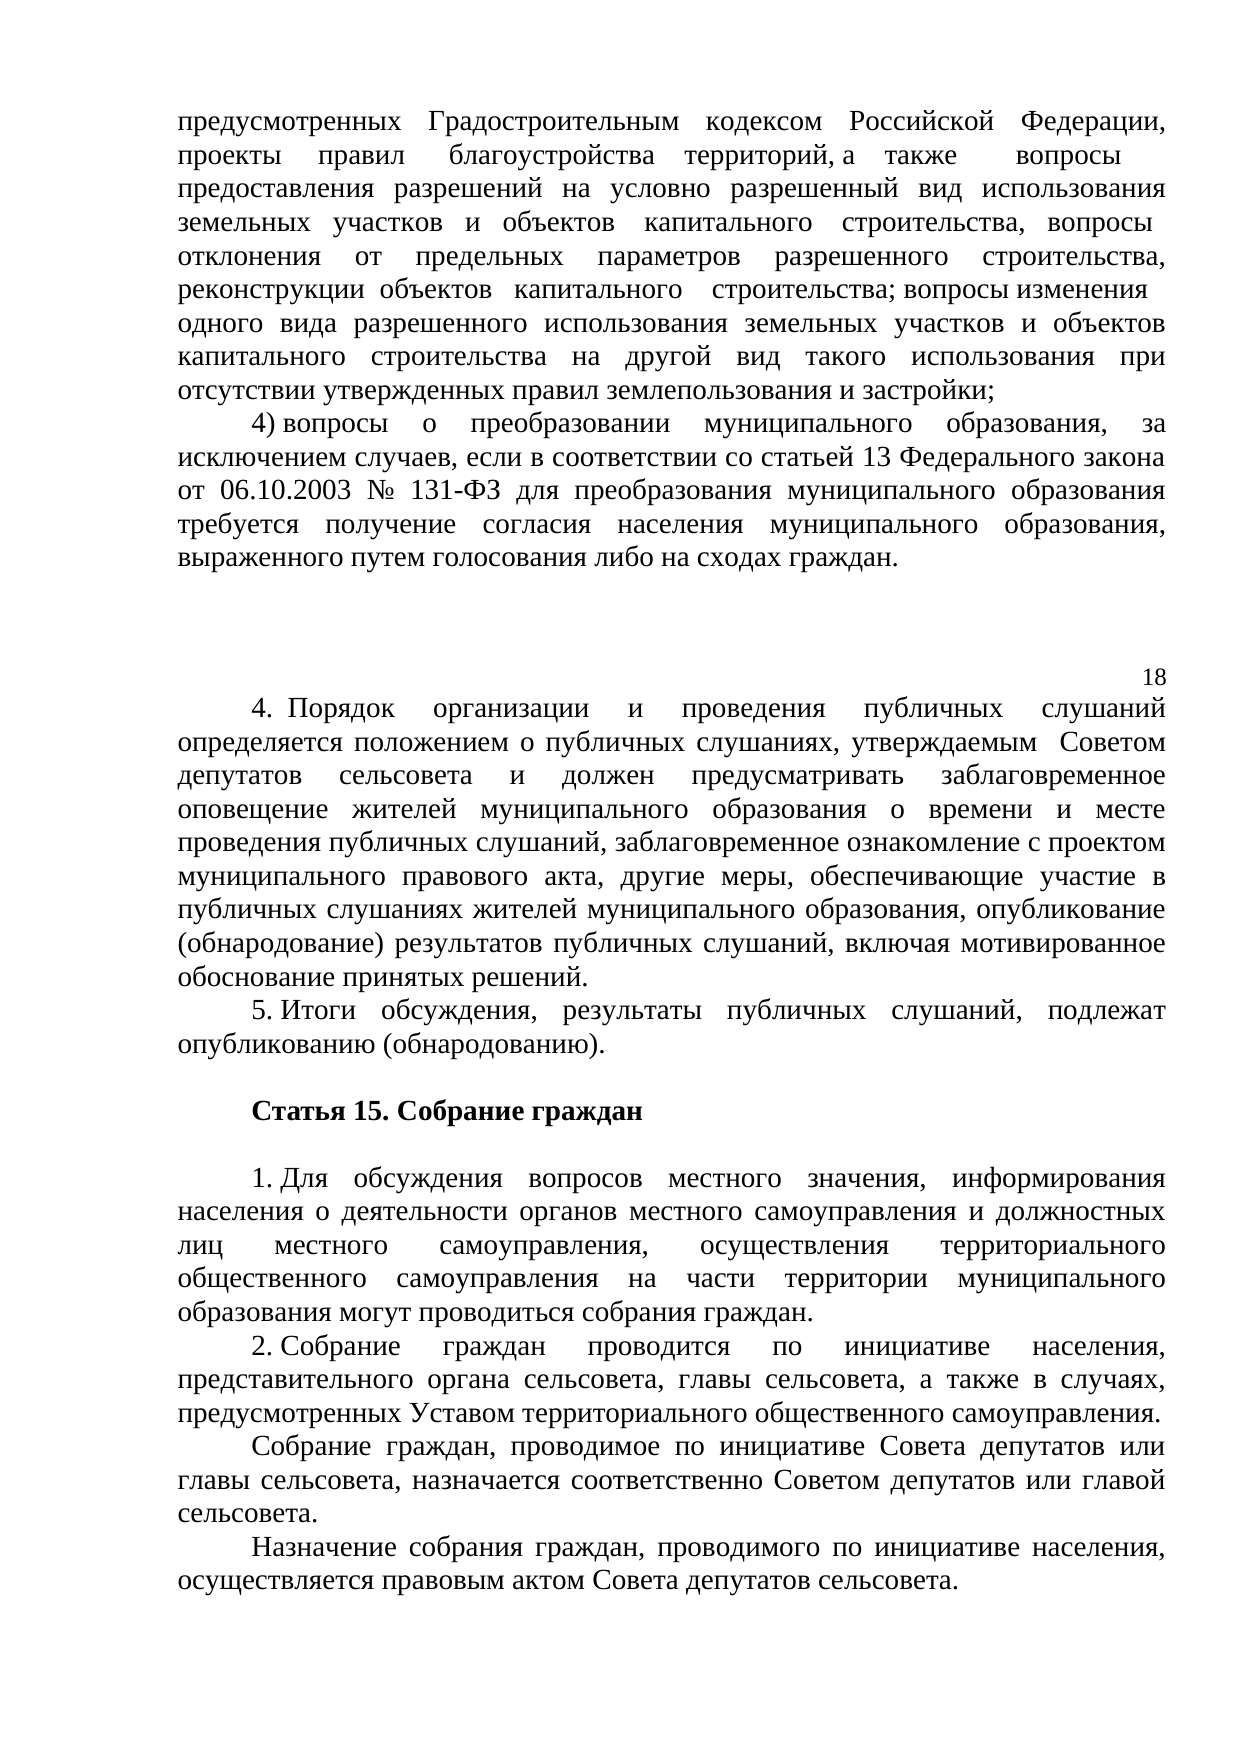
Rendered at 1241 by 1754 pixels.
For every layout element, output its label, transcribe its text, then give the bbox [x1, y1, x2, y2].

text 2. Собрание граждан проводится по инициативе населения, представительного органа сельсовета, главы сельсовета, а также в случаях, предусмотренных Уставом территориального общественного самоуправления. [177, 1328, 1167, 1428]
text отклонения от предельных параметров разрешенного строительства, реконструкции объектов капитального строительства; вопросы изменения [177, 238, 1167, 305]
text 4) вопросы о преобразовании муниципального образования, за исключением случаев, если в соответствии со статьей 13 Федерального закона от 06.10.2003 № 131-ФЗ для преобразования муниципального образования требуется получение согласия населения муниципального образования, выраженного путем голосования либо на сходах граждан. [177, 405, 1167, 573]
text 4. Порядок организации и проведения публичных слушаний определяется положением о публичных слушаниях, утверждаемым Советом депутатов сельсовета и должен предусматривать заблаговременное оповещение жителей муниципального образования о времени и месте проведения публичных слушаний, заблаговременное ознакомление с проектом муниципального правового акта, другие меры, обеспечивающие участие в публичных слушаниях жителей муниципального образования, опубликование (обнародование) результатов публичных слушаний, включая мотивированное обоснование принятых решений. [177, 690, 1167, 992]
text Статья 15. Собрание граждан [177, 1093, 1167, 1126]
text одного вида разрешенного использования земельных участков и объектов капитального строительства на другой вид такого использования при отсутствии утвержденных правил землепользования и застройки; [177, 305, 1167, 405]
text Собрание граждан, проводимое по инициативе Совета депутатов или главы сельсовета, назначается соответственно Советом депутатов или главой сельсовета. [177, 1428, 1167, 1529]
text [177, 103, 1167, 171]
text предоставления разрешений на условно разрешенный вид использования земельных участков и объектов капитального строительства, вопросы [177, 171, 1167, 238]
text 5. Итоги обсуждения, результаты публичных слушаний, подлежат опубликованию (обнародованию). [177, 992, 1167, 1059]
text 18 [177, 662, 1167, 690]
text 1. Для обсуждения вопросов местного значения, информирования населения о деятельности органов местного самоуправления и должностных лиц местного самоуправления, осуществления территориального общественного самоуправления на части территории муниципального образования могут проводиться собрания граждан. [177, 1160, 1167, 1328]
text Назначение собрания граждан, проводимого по инициативе населения, осуществляется правовым актом Совета депутатов сельсовета. [177, 1529, 1167, 1596]
